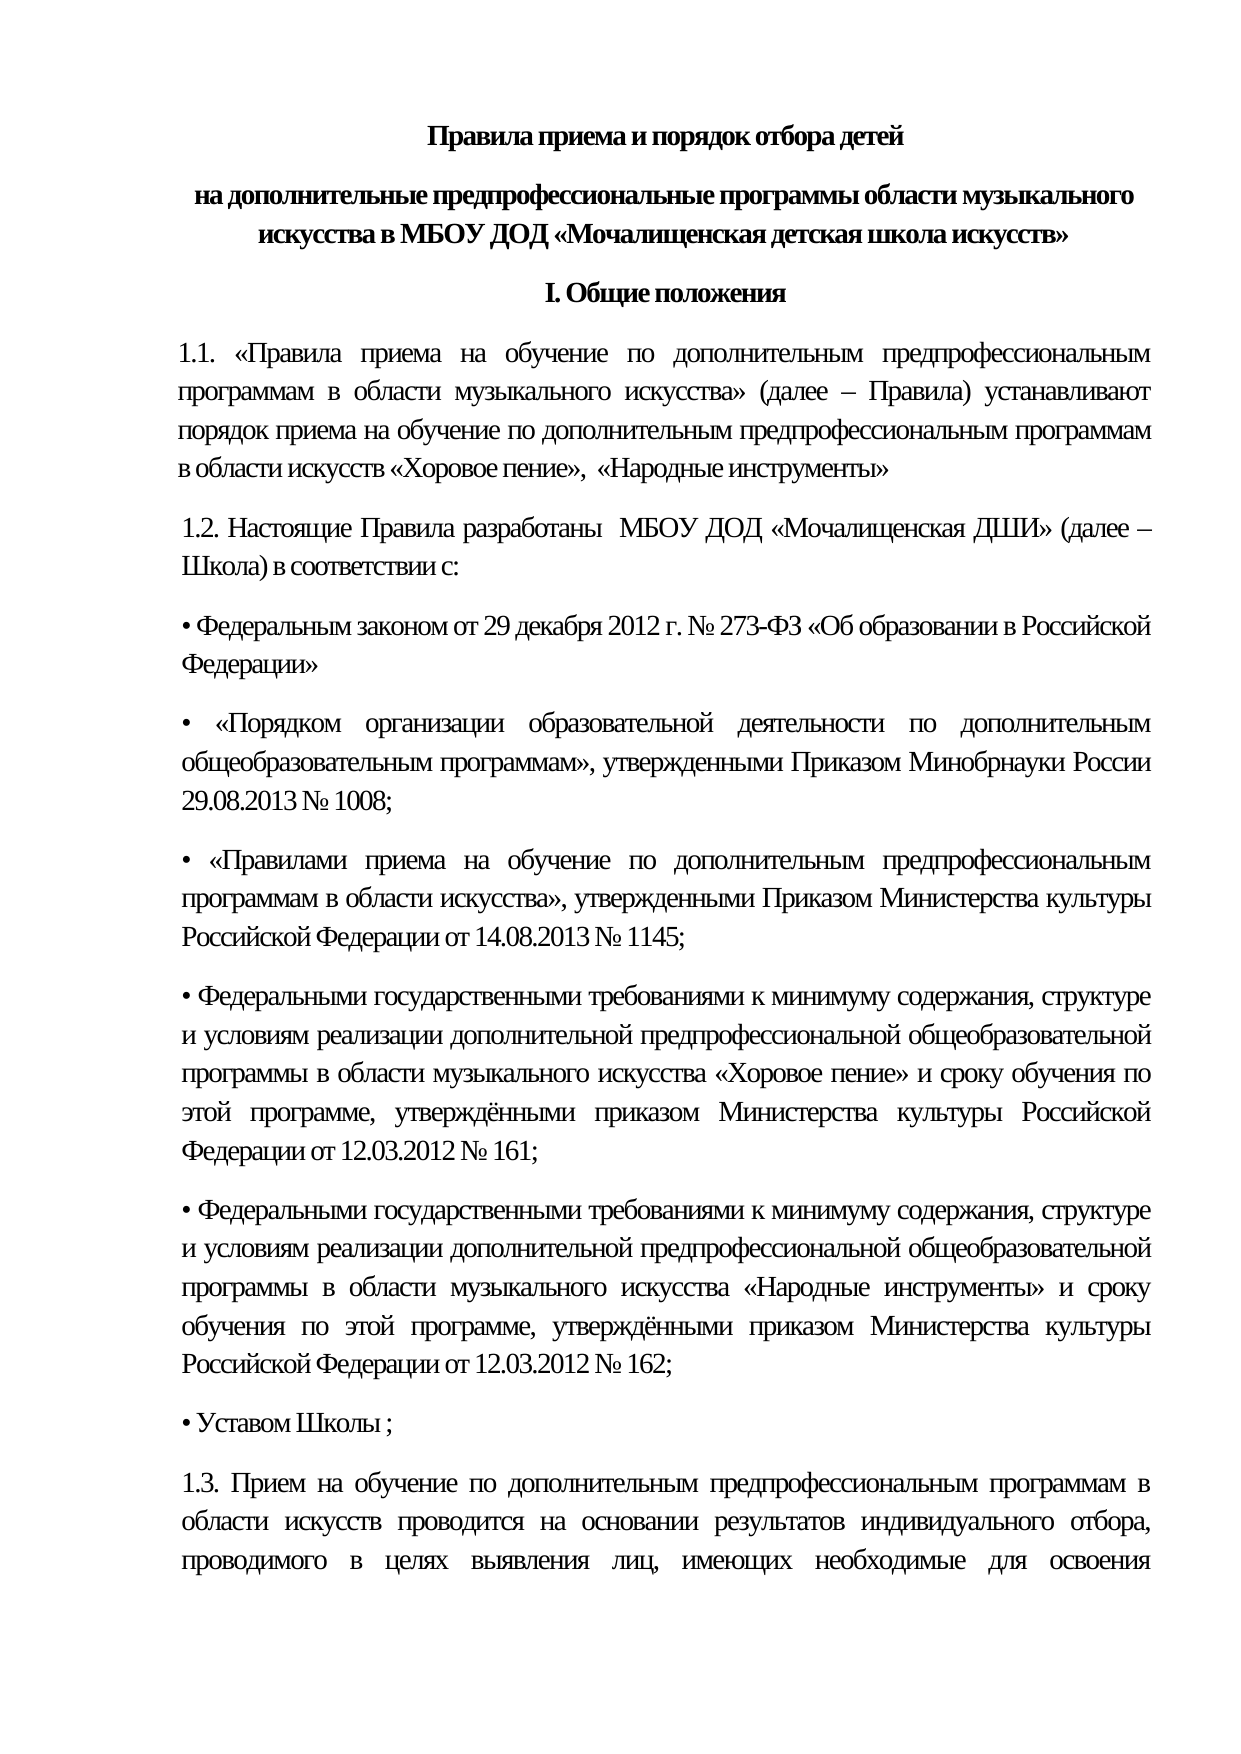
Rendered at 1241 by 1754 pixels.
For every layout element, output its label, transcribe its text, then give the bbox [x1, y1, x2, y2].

text 1.2. Настоящие Правила разработаны МБОУ ДОД «Мочалищенская ДШИ» (далее – Школа) в соответствии с: [181, 510, 1152, 582]
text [181, 1465, 1152, 1576]
text • Федеральными государственными требованиями к минимуму содержания, структуре и условиям реализации дополнительной предпрофессиональной общеобразовательной программы в области музыкального искусства «Народные инструменты» и сроку обучения по этой программе, утверждёнными приказом Министерства культуры Российской Федерации от 12.03.2012 № 162; [181, 1192, 1152, 1380]
text I. Общие положения [181, 275, 1152, 309]
text • «Правилами приема на обучение по дополнительным предпрофессиональным программам в области искусства», утвержденными Приказом Министерства культуры Российской Федерации от 14.08.2013 № 1145; [181, 842, 1152, 953]
text Правила приема и порядок отбора детей [181, 118, 1152, 152]
text • Уставом Школы ; [181, 1406, 1152, 1439]
text • Федеральным законом от 29 декабря 2012 г. № 273-ФЗ «Об образовании в Российской Федерации» [181, 608, 1152, 680]
text • Федеральными государственными требованиями к минимуму содержания, структуре и условиям реализации дополнительной предпрофессиональной общеобразовательной программы в области музыкального искусства «Хоровое пение» и сроку обучения по этой программе, утверждёнными приказом Министерства культуры Российской Федерации от 12.03.2012 № 161; [181, 978, 1152, 1166]
text на дополнительные предпрофессиональные программы области музыкального искусства в МБОУ ДОД «Мочалищенская детская школа искусств» [177, 177, 1152, 249]
text 1.1. «Правила приема на обучение по дополнительным предпрофессиональным программам в области музыкального искусства» (далее – Правила) устанавливают порядок приема на обучение по дополнительным предпрофессиональным программам в области искусств «Хоровое пение», «Народные инструменты» [177, 335, 1152, 484]
text • «Порядком организации образовательной деятельности по дополнительным общеобразовательным программам», утвержденными Приказом Минобрнауки России 29.08.2013 № 1008; [181, 706, 1152, 816]
